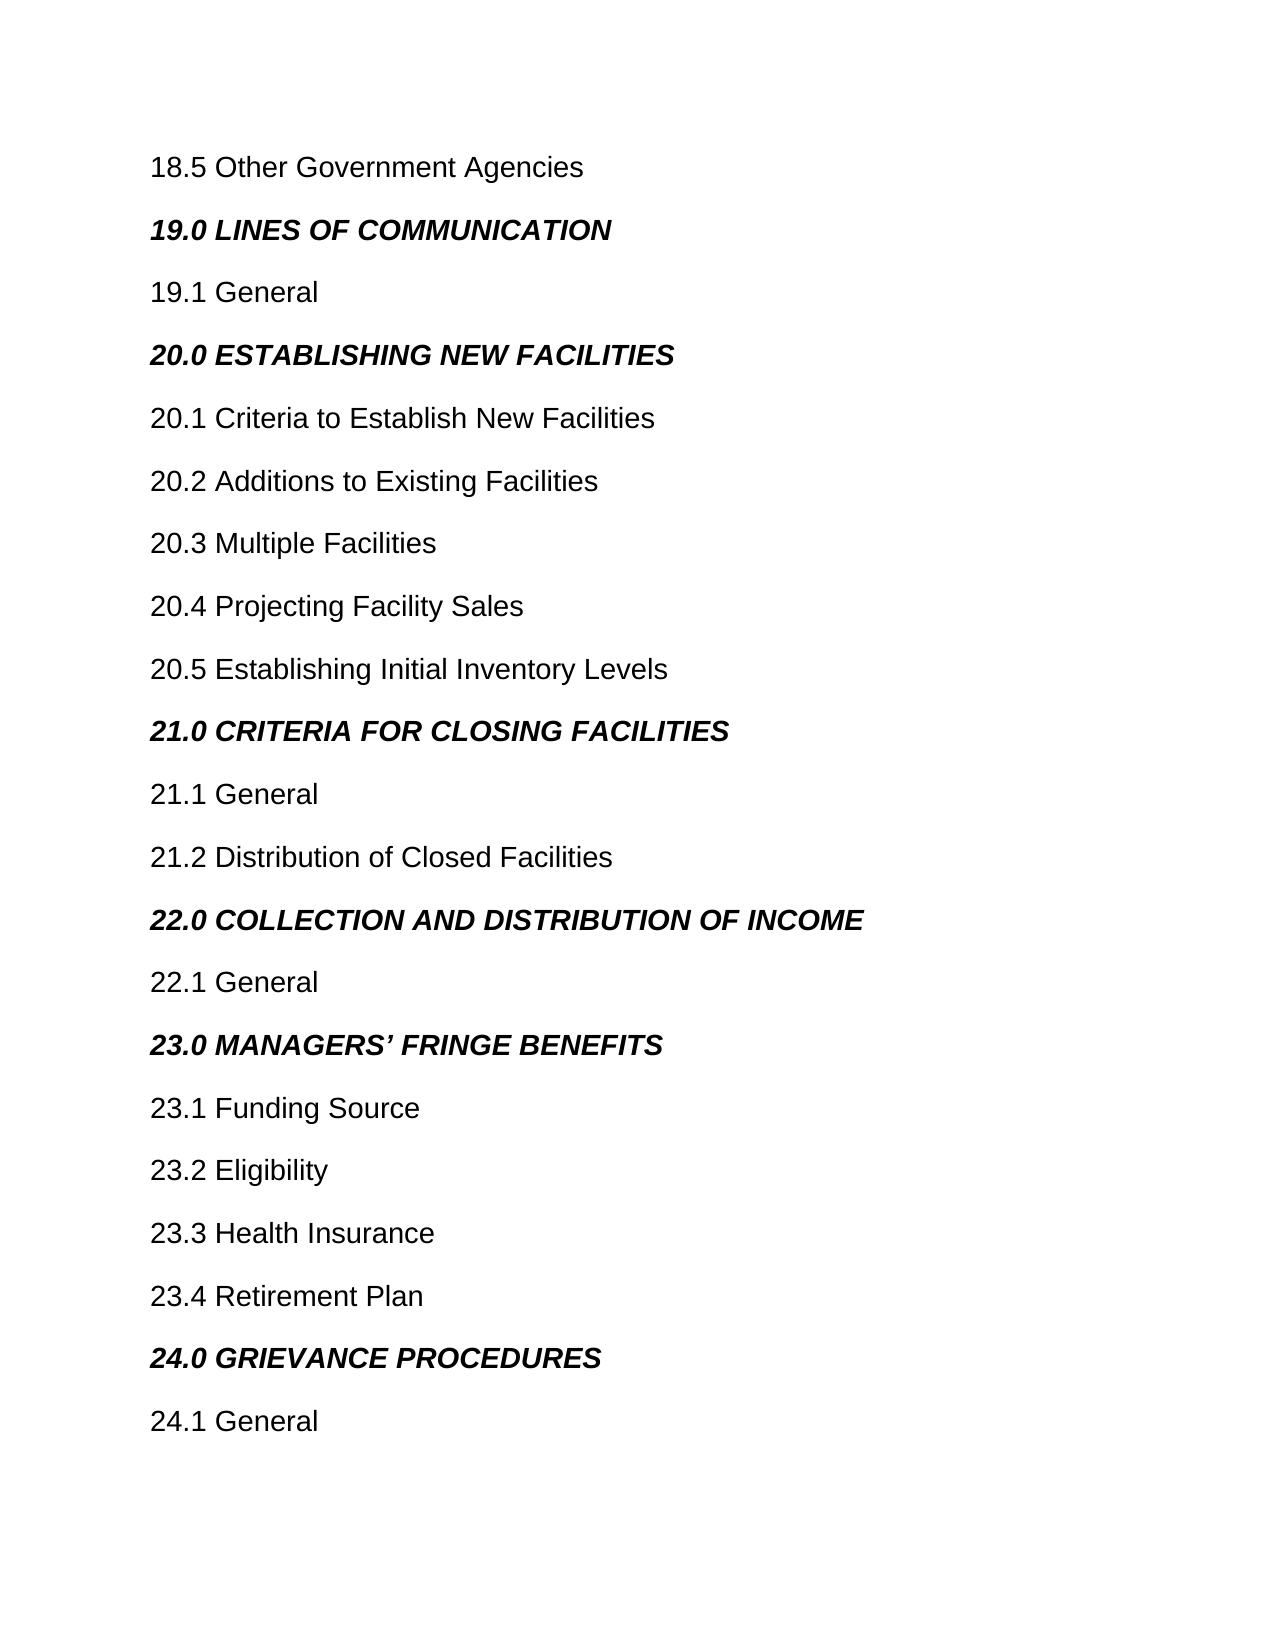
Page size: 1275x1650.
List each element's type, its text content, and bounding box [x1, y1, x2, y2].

text 24.0 GRIEVANCE PROCEDURES [150, 1342, 1125, 1375]
text 23.1 Funding Source [150, 1091, 1125, 1124]
text 23.2 Eligibility [150, 1153, 1125, 1187]
text 20.1 Criteria to Establish New Facilities [150, 401, 1125, 434]
text 24.1 General [150, 1404, 1125, 1438]
text 21.1 General [150, 777, 1125, 811]
text 20.5 Establishing Initial Inventory Levels [150, 652, 1125, 685]
text 21.0 CRITERIA FOR CLOSING FACILITIES [150, 714, 1125, 748]
text 22.1 General [150, 965, 1125, 999]
text 18.5 Other Government Agencies [150, 150, 1125, 183]
text 23.0 MANAGERS’ FRINGE BENEFITS [150, 1028, 1125, 1062]
text 19.1 General [150, 275, 1125, 309]
text 19.0 LINES OF COMMUNICATION [150, 213, 1125, 246]
text 23.4 Retirement Plan [150, 1279, 1125, 1312]
text 20.3 Multiple Facilities [150, 526, 1125, 560]
text 22.0 COLLECTION AND DISTRIBUTION OF INCOME [150, 902, 1125, 936]
text 20.2 Additions to Existing Facilities [150, 463, 1125, 497]
text 21.2 Distribution of Closed Facilities [150, 840, 1125, 873]
text 20.0 ESTABLISHING NEW FACILITIES [150, 338, 1125, 372]
text 23.3 Health Insurance [150, 1216, 1125, 1250]
text 20.4 Projecting Facility Sales [150, 589, 1125, 622]
